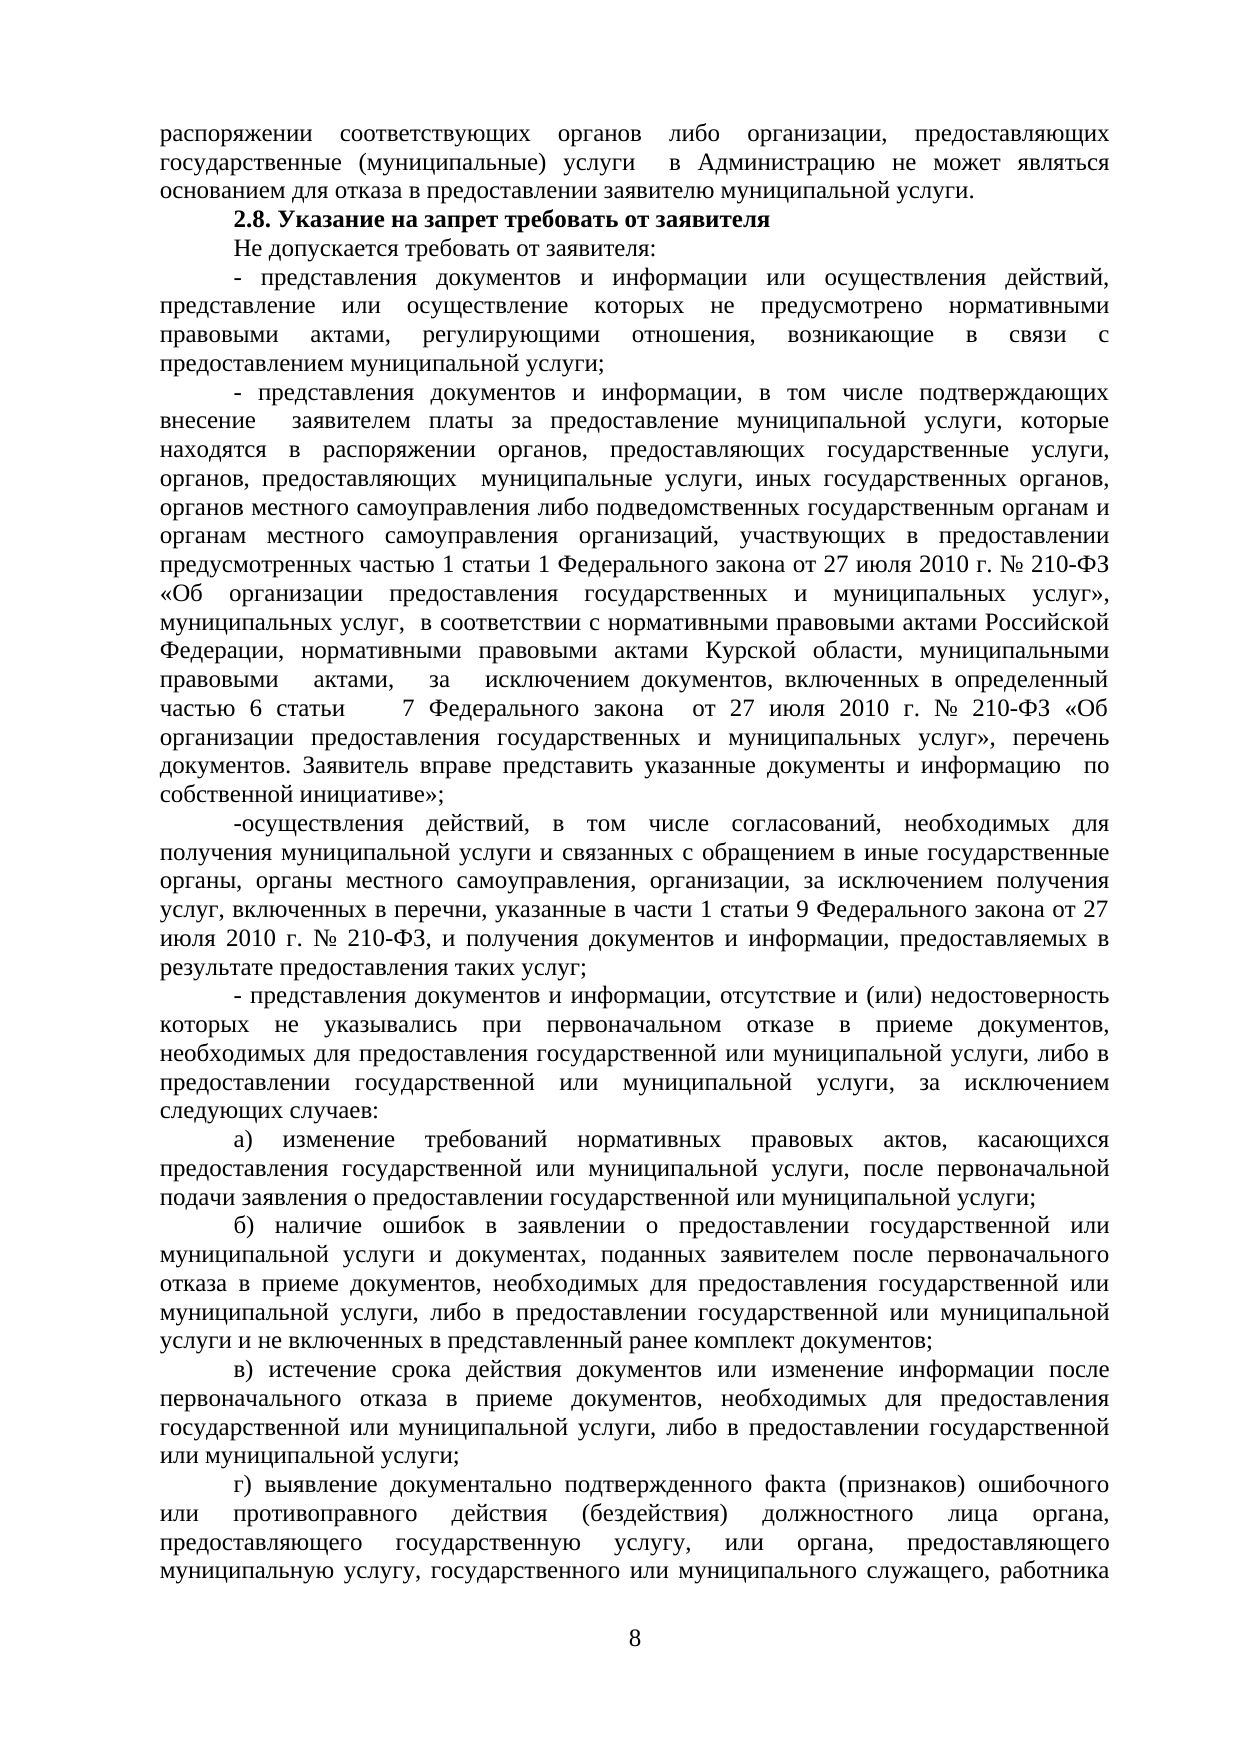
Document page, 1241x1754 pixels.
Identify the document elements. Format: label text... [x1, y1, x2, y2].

text в) истечение срока действия документов или изменение информации после первоначального отказа в приеме документов, необходимых для предоставления государственной или муниципальной услуги, либо в предоставлении государственной или муниципальной услуги; [159, 1354, 1110, 1469]
text 2.8. Указание на запрет требовать от заявителя [159, 204, 1110, 233]
text - представления документов и информации, отсутствие и (или) недостоверность которых не указывались при первоначальном отказе в приеме документов, необходимых для предоставления государственной или муниципальной услуги, либо в предоставлении государственной или муниципальной услуги, за исключением следующих случаев: [159, 981, 1110, 1124]
text а) изменение требований нормативных правовых актов, касающихся предоставления государственной или муниципальной услуги, после первоначальной подачи заявления о предоставлении государственной или муниципальной услуги; [159, 1124, 1110, 1211]
text - представления документов и информации, в том числе подтверждающих внесение заявителем платы за предоставление муниципальной услуги, которые находятся в распоряжении органов, предоставляющих государственные услуги, органов, предоставляющих муниципальные услуги, иных государственных органов, органов местного самоуправления либо подведомственных государственным органам и органам местного самоуправления организаций, участвующих в предоставлении предусмотренных частью 1 статьи 1 Федерального закона от 27 июля 2010 г. № 210-ФЗ «Об организации предоставления государственных и муниципальных услуг», муниципальных услуг, в соответствии с нормативными правовыми актами Российской Федерации, нормативными правовыми актами Курской области, муниципальными правовыми актами, за исключением документов, включенных в определенный частью 6 статьи 7 Федерального закона от 27 июля 2010 г. № 210-ФЗ «Об организации предоставления государственных и муниципальных услуг», перечень документов. Заявитель вправе представить указанные документы и информацию по собственной инициативе»; [159, 377, 1110, 808]
text - представления документов и информации или осуществления действий, представление или осуществление которых не предусмотрено нормативными правовыми актами, регулирующими отношения, возникающие в связи с предоставлением муниципальной услуги; [159, 262, 1110, 377]
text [159, 1469, 1110, 1584]
text -осуществления действий, в том числе согласований, необходимых для получения муниципальной услуги и связанных с обращением в иные государственные органы, органы местного самоуправления, организации, за исключением получения услуг, включенных в перечни, указанные в части 1 статьи 9 Федерального закона от 27 июля 2010 г. № 210-ФЗ, и получения документов и информации, предоставляемых в результате предоставления таких услуг; [159, 808, 1110, 981]
text б) наличие ошибок в заявлении о предоставлении государственной или муниципальной услуги и документах, поданных заявителем после первоначального отказа в приеме документов, необходимых для предоставления государственной или муниципальной услуги, либо в предоставлении государственной или муниципальной услуги и не включенных в представленный ранее комплект документов; [159, 1211, 1110, 1354]
text Не допускается требовать от заявителя: [159, 233, 1110, 262]
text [159, 118, 1110, 204]
